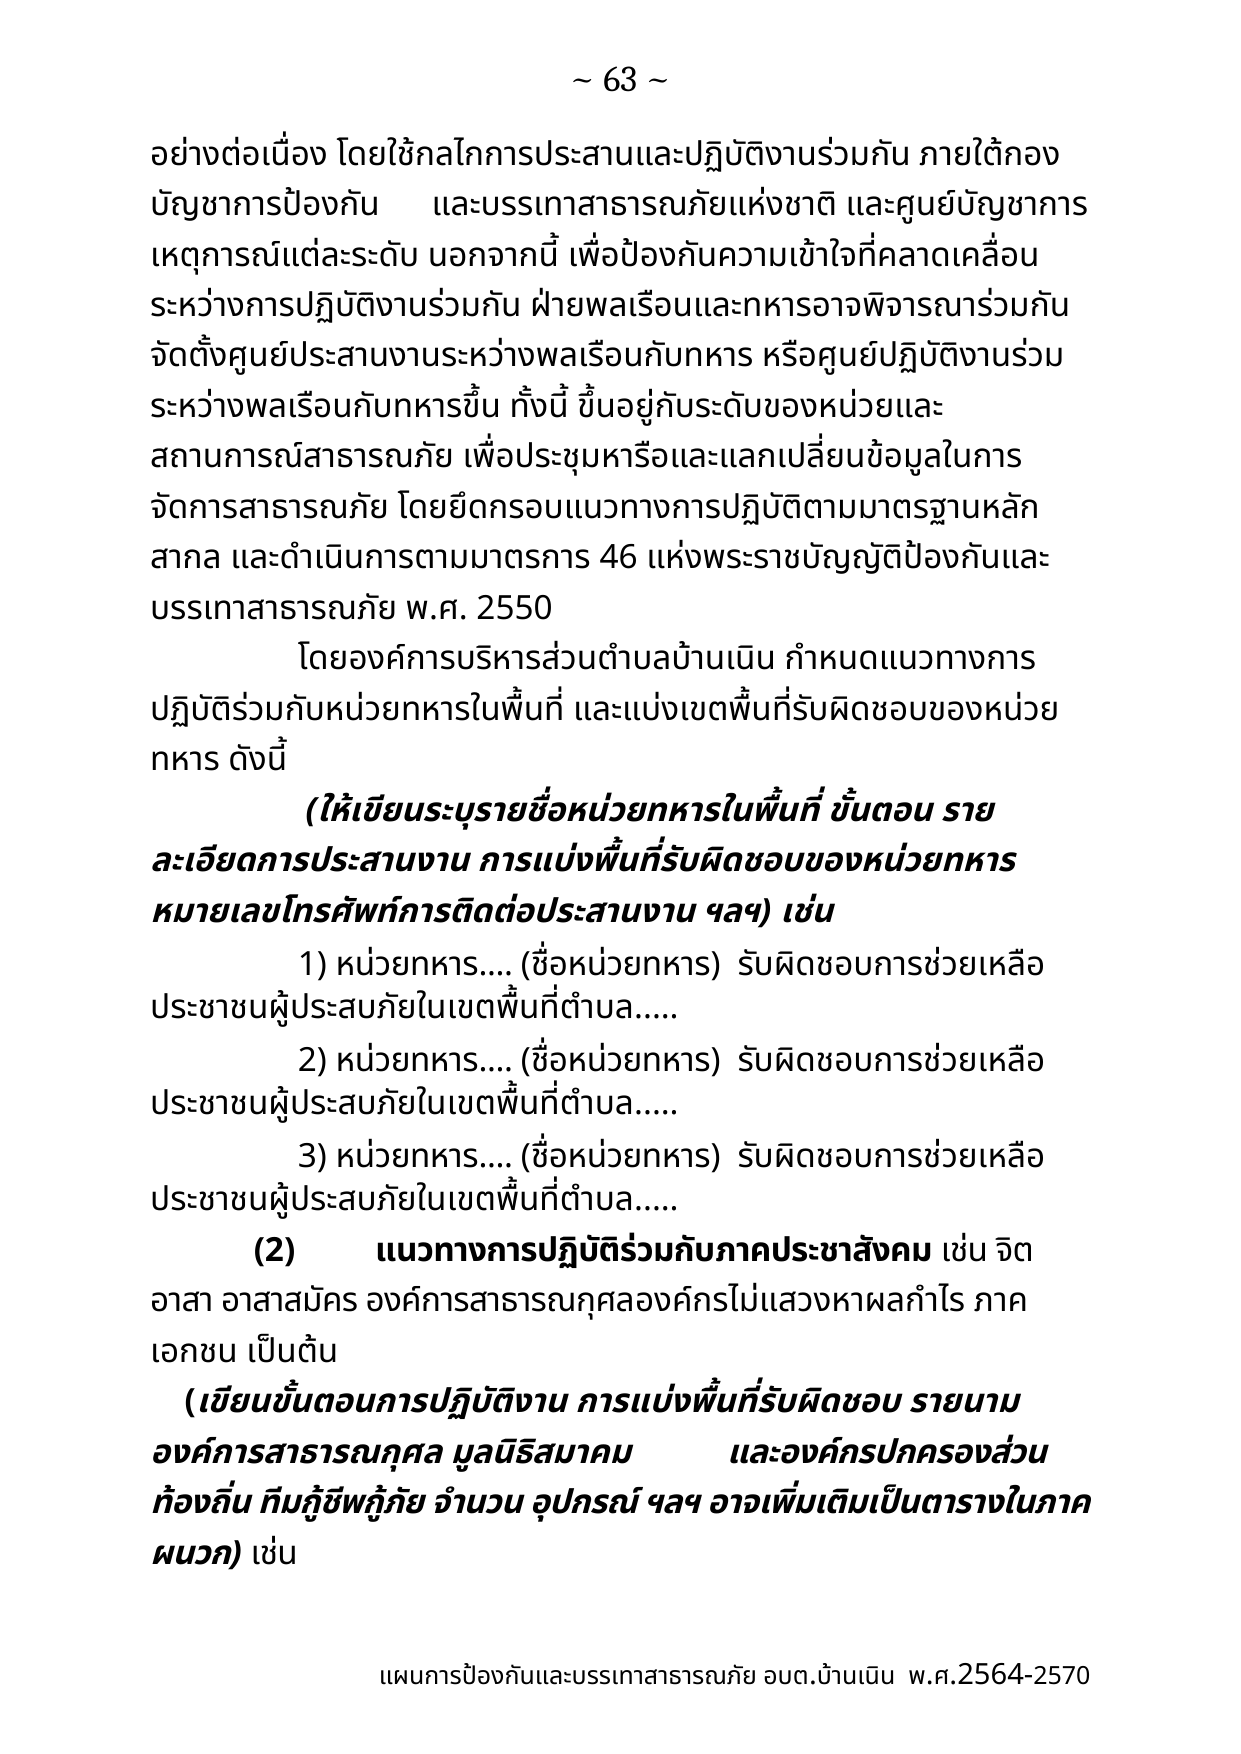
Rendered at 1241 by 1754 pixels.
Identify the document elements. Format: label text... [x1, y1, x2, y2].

text 3) หน่วยทหาร.... (ชื่อหน่วยทหาร) รับผิดชอบการช่วยเหลือประชาชนผู้ประสบภัยในเขตพื้นที่ตำบล..... [150, 1129, 1090, 1226]
text โดยองค์การบริหารส่วนตำบลบ้านเนิน กำหนดแนวทางการปฏิบัติร่วมกับหน่วยทหารในพื้นที่ และแบ่งเขตพื้นที่รับผิดชอบของหน่วยทหาร ดังนี้ [150, 634, 1090, 786]
text (ให้เขียนระบุรายชื่อหน่วยทหารในพื้นที่ ขั้นตอน รายละเอียดการประสานงาน การแบ่งพื้นที่รับผิดชอบของหน่วยทหาร หมายเลขโทรศัพท์การติดต่อประสานงาน ฯลฯ) เช่น [150, 786, 1090, 937]
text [150, 130, 1090, 634]
text 1) หน่วยทหาร.... (ชื่อหน่วยทหาร) รับผิดชอบการช่วยเหลือประชาชนผู้ประสบภัยในเขตพื้นที่ตำบล..... [150, 937, 1090, 1033]
text (เขียนขั้นตอนการปฏิบัติงาน การแบ่งพื้นที่รับผิดชอบ รายนามองค์การสาธารณกุศล มูลนิธิสมาคม และองค์กรปกครองส่วนท้องถิ่น ทีมกู้ชีพกู้ภัย จำนวน อุปกรณ์ ฯลฯ อาจเพิ่มเติมเป็นตารางในภาคผนวก) เช่น [150, 1377, 1090, 1579]
text (2) แนวทางการปฏิบัติร่วมกับภาคประชาสังคม เช่น จิตอาสา อาสาสมัคร องค์การสาธารณกุศลองค์กรไม่แสวงหาผลกำไร ภาคเอกชน เป็นต้น [150, 1226, 1090, 1377]
text 2) หน่วยทหาร.... (ชื่อหน่วยทหาร) รับผิดชอบการช่วยเหลือประชาชนผู้ประสบภัยในเขตพื้นที่ตำบล..... [150, 1033, 1090, 1129]
